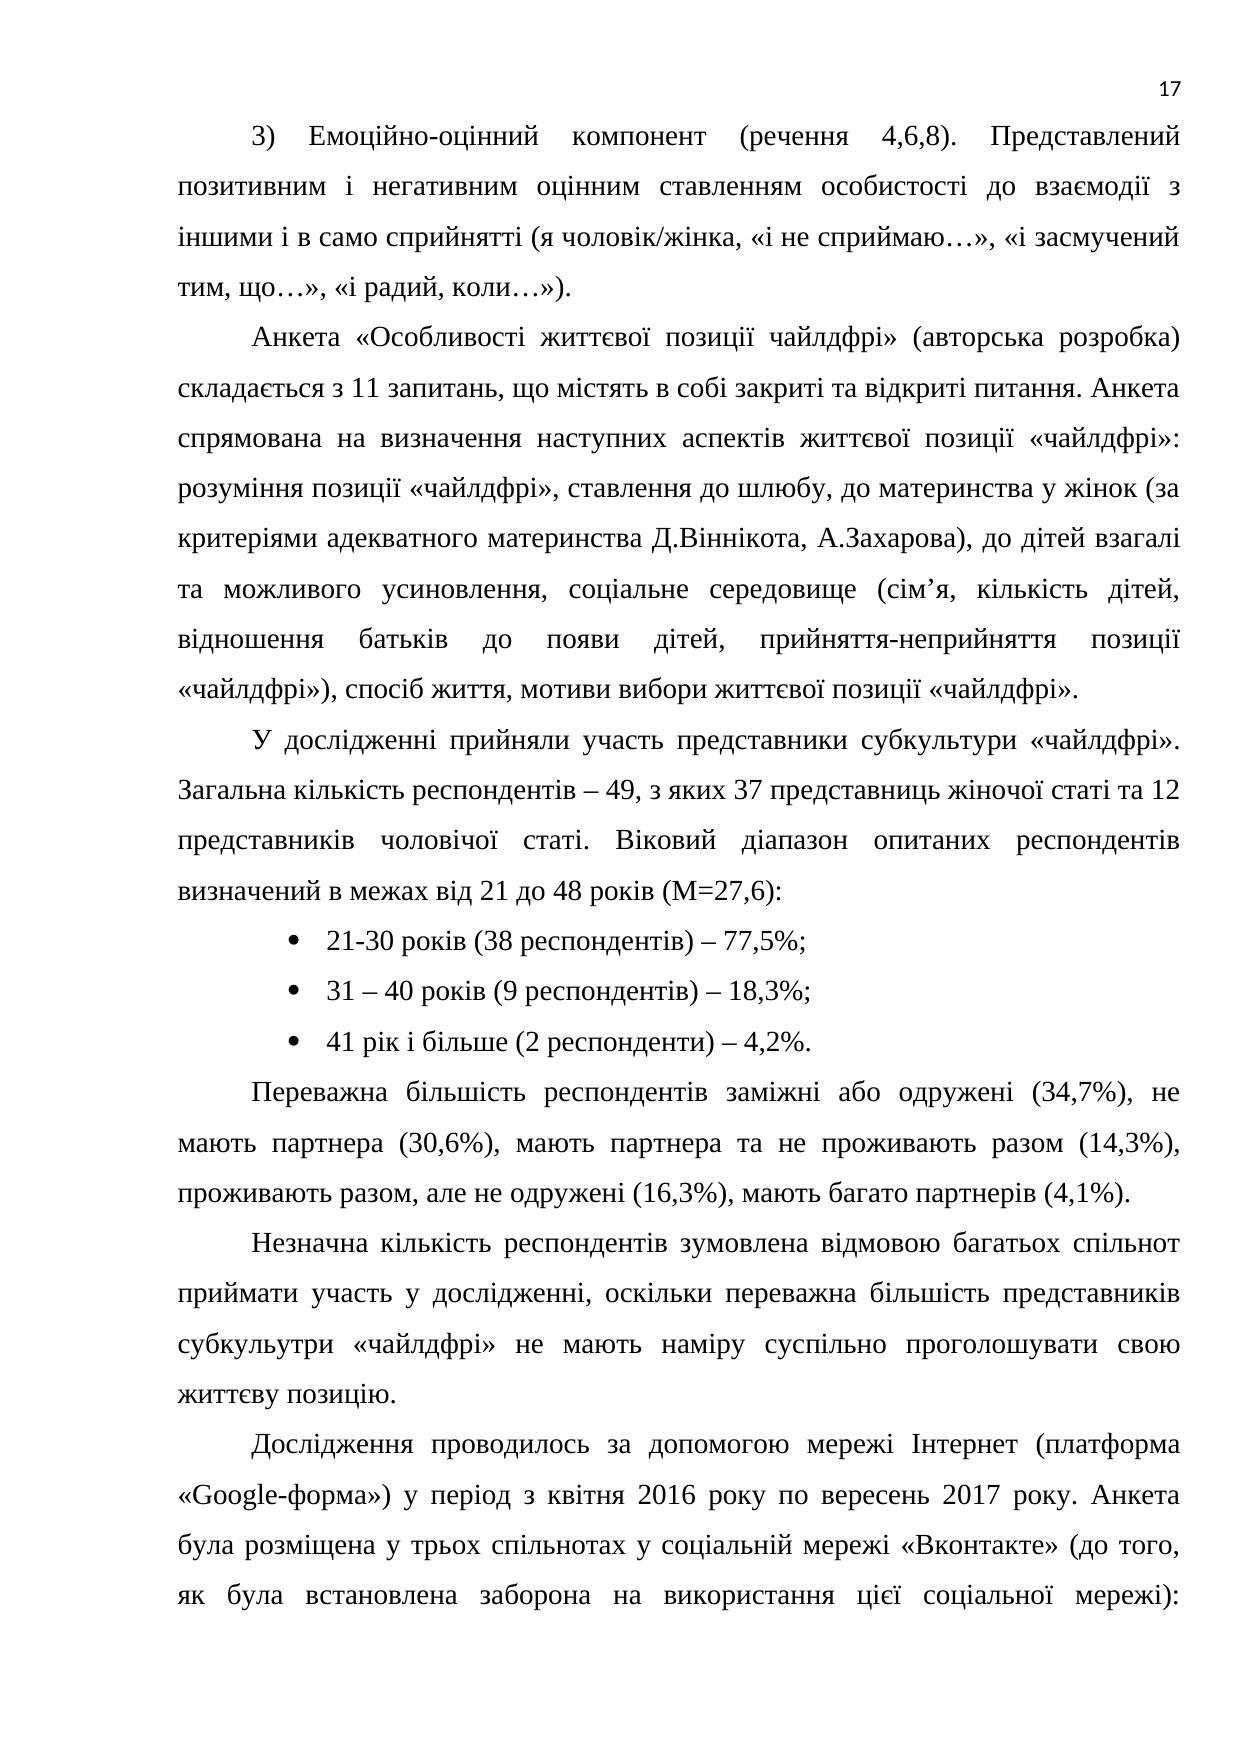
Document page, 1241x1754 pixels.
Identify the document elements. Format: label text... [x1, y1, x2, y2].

list 31 – 40 років (9 респондентів) – 18,3%; [288, 973, 1181, 1007]
list 41 рік і більше (2 респонденти) – 4,2%. [288, 1024, 1181, 1058]
text У дослідженні прийняли участь представники субкультури «чайлдфрі». Загальна кількість респондентів – 49, з яких 37 представниць жіночої статі та 12 представників чоловічої статі. Віковий діапазон опитаних респондентів визначений в межах від 21 до 48 років (М=27,6): [177, 722, 1181, 906]
text Переважна більшість респондентів заміжні або одружені (34,7%), не мають партнера (30,6%), мають партнера та не проживають разом (14,3%), проживають разом, але не одружені (16,3%), мають багато партнерів (4,1%). [177, 1074, 1181, 1208]
text 3) Емоційно-оцінний компонент (речення 4,6,8). Представлений позитивним і негативним оцінним ставленням особистості до взаємодії з іншими і в само сприйнятті (я чоловік/жінка, «і не сприймаю…», «і засмучений тим, що…», «і радий, коли…»). [177, 118, 1181, 303]
list 21-30 років (38 респондентів) – 77,5%; [288, 923, 1181, 957]
text Анкета «Особливості життєвої позиції чайлдфрі» (авторська розробка) складається з 11 запитань, що містять в собі закриті та відкриті питання. Анкета спрямована на визначення наступних аспектів життєвої позиції «чайлдфрі»: розуміння позиції «чайлдфрі», ставлення до шлюбу, до материнства у жінок (за критеріями адекватного материнства Д.Віннікота, А.Захарова), до дітей взагалі та можливого усиновлення, соціальне середовище (сім’я, кількість дітей, відношення батьків до появи дітей, прийняття-неприйняття позиції «чайлдфрі»), спосіб життя, мотиви вибори життєвої позиції «чайлдфрі». [177, 319, 1181, 705]
text Незначна кількість респондентів зумовлена відмовою багатьох спільнот приймати участь у дослідженні, оскільки переважна більшість представників субкульутри «чайлдфрі» не мають наміру суспільно проголошувати свою життєву позицію. [177, 1225, 1181, 1410]
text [177, 1427, 1181, 1611]
